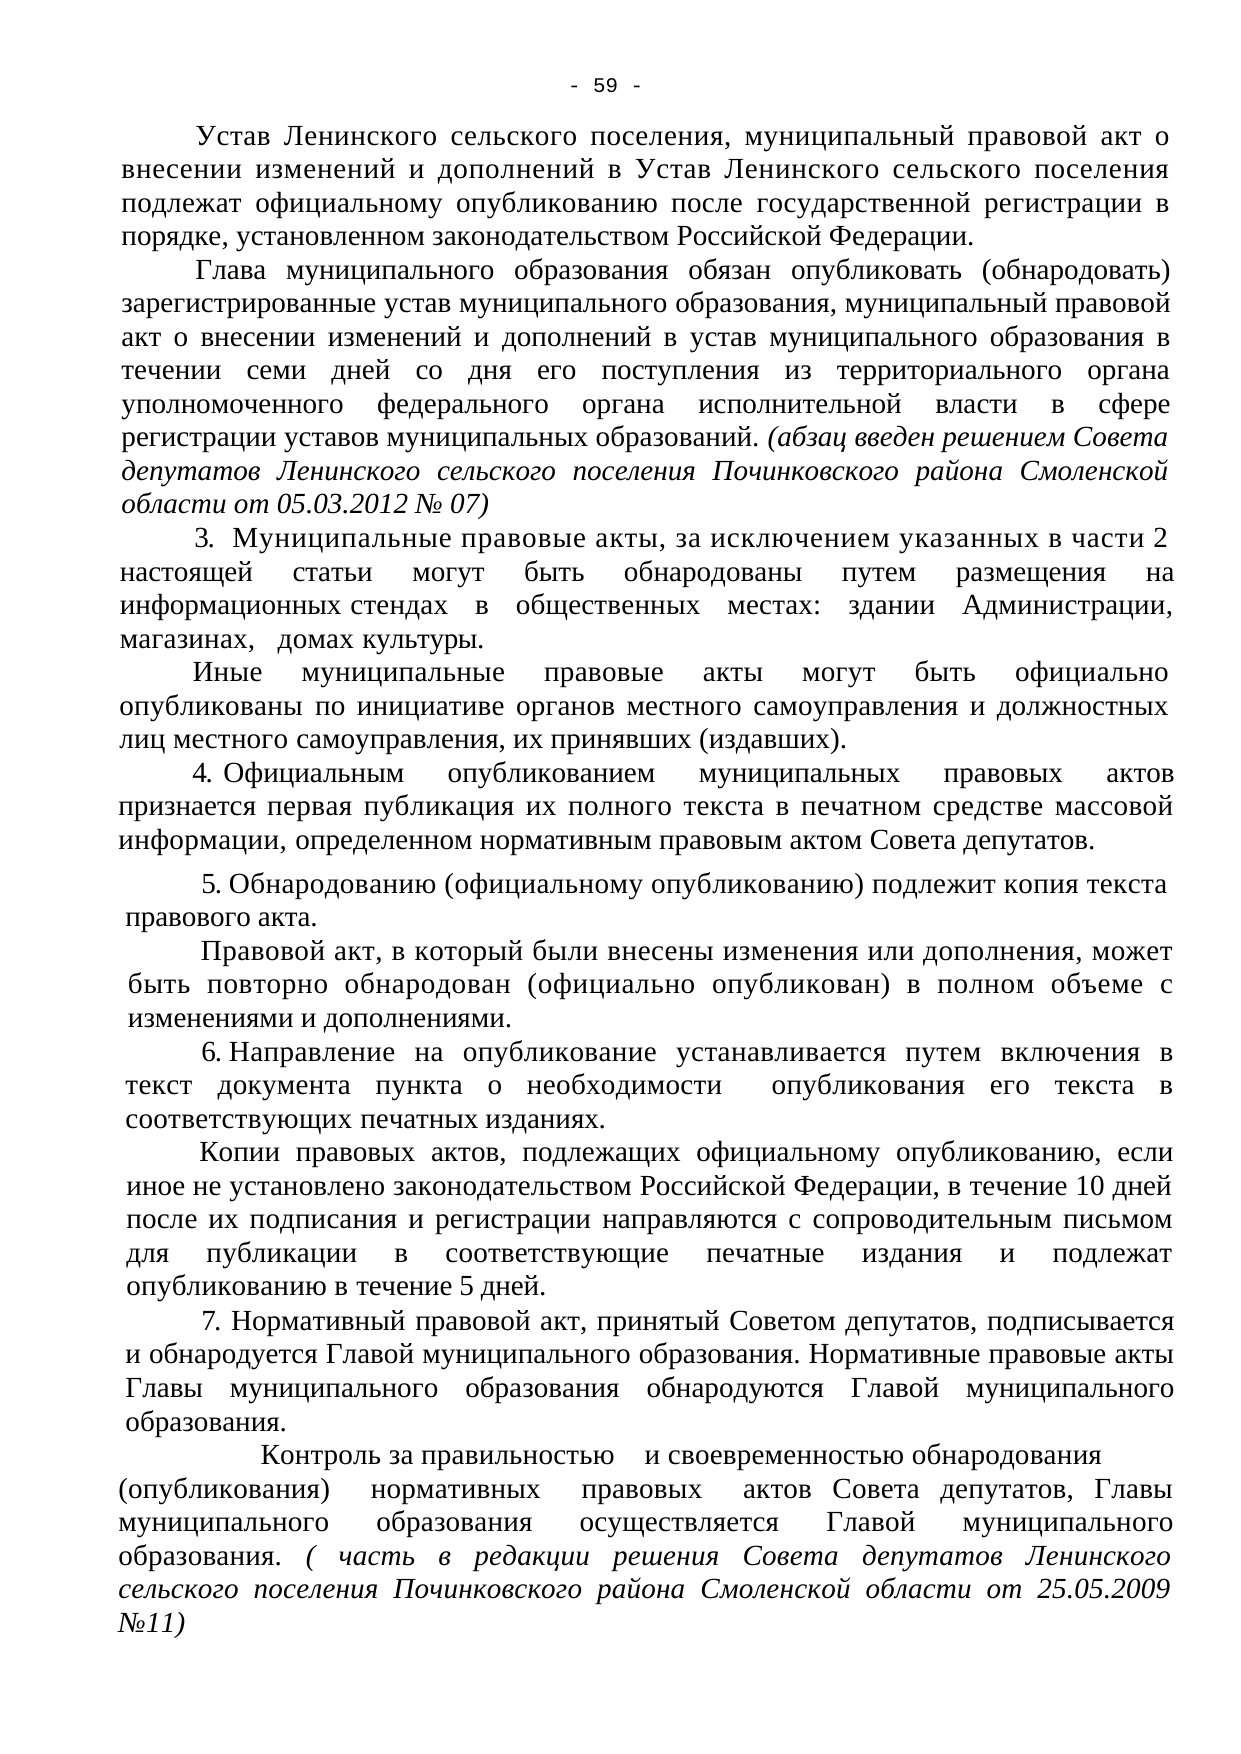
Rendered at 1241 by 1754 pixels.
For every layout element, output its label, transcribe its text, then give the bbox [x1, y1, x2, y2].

text Правовой акт, в который были внесены изменения или дополнения, может быть повторно обнародован (официально опубликован) в полном объеме с изменениями и дополнениями. [128, 934, 1175, 1034]
text 3. Муниципальные правовые акты, за исключением указанных в части 2 настоящей статьи могут быть обнародованы путем размещения на информационных стендах в общественных местах: здании Администрации, магазинах, домах культуры. [119, 521, 1175, 655]
text Устав Ленинского сельского поселения, муниципальный правовой акт о внесении изменений и дополнений в Устав Ленинского сельского поселения подлежат официальному опубликованию после государственной регистрации в порядке, установленном законодательством Российской Федерации. [121, 118, 1171, 252]
text Иные муниципальные правовые акты могут быть официально опубликованы по инициативе органов местного самоуправления и должностных лиц местного самоуправления, их принявших (издавших). [119, 655, 1170, 755]
text Контроль за правильностью и своевременностью обнародования (опубликования) нормативных правовых актов Совета депутатов, Главы муниципального образования осуществляется Главой муниципального образования. ( часть в редакции решения Совета депутатов Ленинского сельского поселения Починковского района Смоленской области от 25.05.2009 №11) [118, 1438, 1175, 1639]
text 5. Обнародованию (официальному опубликованию) подлежит копия текста правового акта. [125, 867, 1175, 934]
text 7. Нормативный правовой акт, принятый Советом депутатов, подписывается и обнародуется Главой муниципального образования. Нормативные правовые акты Главы муниципального образования обнародуются Главой муниципального образования. [125, 1304, 1175, 1438]
text Копии правовых актов, подлежащих официальному опубликованию, если иное не установлено законодательством Российской Федерации, в течение 10 дней после их подписания и регистрации направляются с сопроводительным письмом для публикации в соответствующие печатные издания и подлежат опубликованию в течение 5 дней. [126, 1135, 1174, 1303]
text 6. Направление на опубликование устанавливается путем включения в текст документа пункта о необходимости опубликования его текста в соответствующих печатных изданиях. [125, 1034, 1175, 1135]
text 4. Официальным опубликованием муниципальных правовых актов признается первая публикация их полного текста в печатном средстве массовой информации, определенном нормативным правовым актом Совета депутатов. [118, 755, 1175, 856]
text Глава муниципального образования обязан опубликовать (обнародовать) зарегистрированные устав муниципального образования, муниципальный правовой акт о внесении изменений и дополнений в устав муниципального образования в течении семи дней со дня его поступления из территориального органа уполномоченного федерального органа исполнительной власти в сфере регистрации уставов муниципальных образований. (абзац введен решением Совета депутатов Ленинского сельского поселения Починковского района Смоленской области от 05.03.2012 № 07) [121, 252, 1171, 521]
